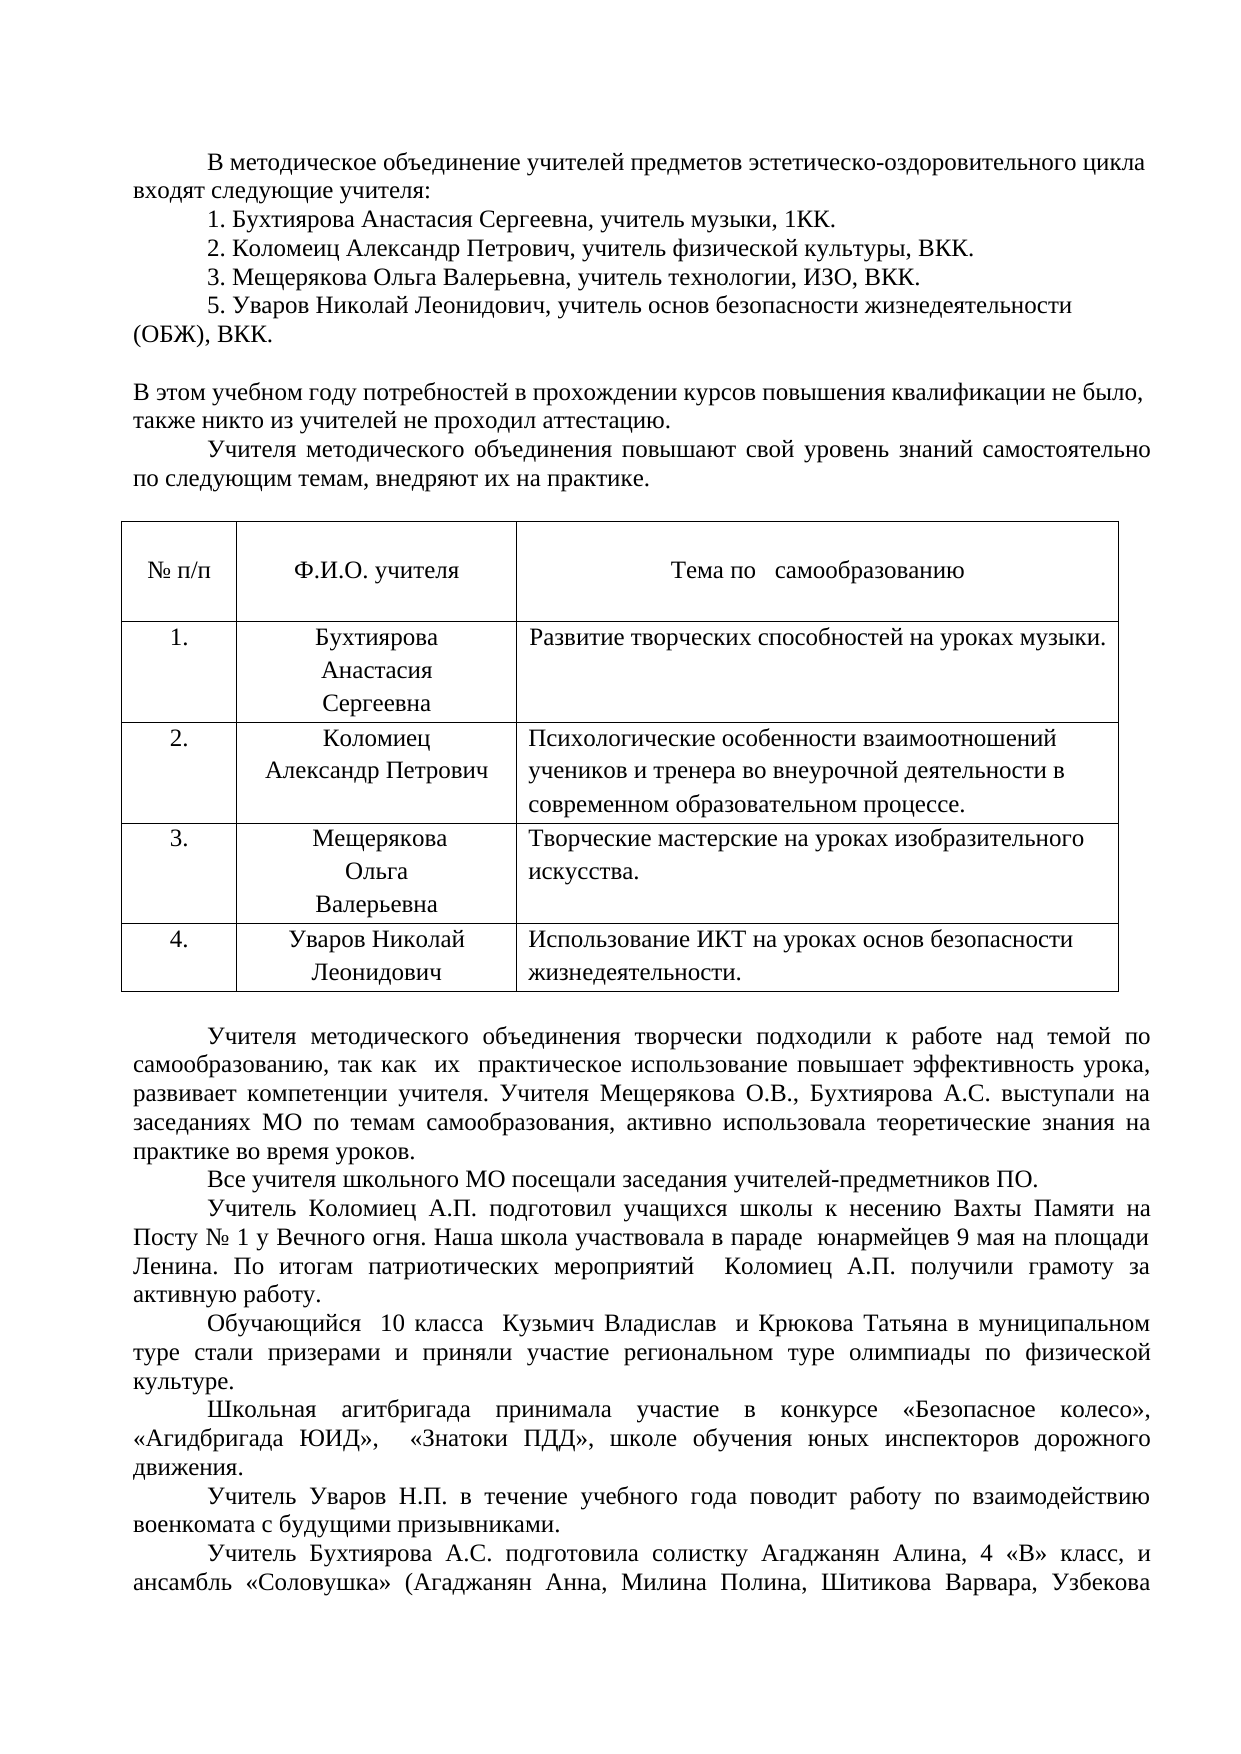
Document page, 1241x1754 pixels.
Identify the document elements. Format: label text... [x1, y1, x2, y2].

text Все учителя школьного МО посещали заседания учителей-предметников ПО. [133, 1164, 1152, 1193]
table_header Ф.И.О. учителя [237, 522, 516, 621]
table_header № п/п [122, 522, 236, 621]
text Учитель Коломиец А.П. подготовил учащихся школы к несению Вахты Памяти на Посту № 1 у Вечного огня. Наша школа участвовала в параде юнармейцев 9 мая на площади Ленина. По итогам патриотических мероприятий Коломиец А.П. получили грамоту за активную работу. [133, 1193, 1152, 1308]
text Школьная агитбригада принимала участие в конкурсе «Безопасное колесо», «Агидбригада ЮИД», «Знатоки ПДД», школе обучения юных инспекторов дорожного движения. [133, 1394, 1152, 1481]
table_cell Бухтиярова Анастасия Сергеевна [237, 622, 516, 722]
table_cell Творческие мастерские на уроках изобразительного искусства. [517, 824, 1118, 923]
table_header Тема по самообразованию [517, 522, 1118, 621]
table_cell 3. [122, 824, 236, 923]
table_cell 2. [122, 723, 236, 822]
text Учителя методического объединения повышают свой уровень знаний самостоятельно по следующим темам, внедряют их на практике. [133, 434, 1152, 492]
table_cell Психологические особенности взаимоотношений учеников и тренера во внеурочной деятельности в современном образовательном процессе. [517, 723, 1118, 822]
text Учителя методического объединения творчески подходили к работе над темой по самообразованию, так как их практическое использование повышает эффективность урока, развивает компетенции учителя. Учителя Мещерякова О.В., Бухтиярова А.С. выступали на заседаниях МО по темам самообразования, активно использовала теоретические знания на практике во время уроков. [133, 1021, 1152, 1164]
text 2. Коломеиц Александр Петрович, учитель физической культуры, ВКК. [133, 233, 1152, 262]
table_cell Коломиец Александр Петрович [237, 723, 516, 822]
table_cell 4. [122, 924, 236, 991]
table_cell Развитие творческих способностей на уроках музыки. [517, 622, 1118, 722]
text 5. Уваров Николай Леонидович, учитель основ безопасности жизнедеятельности (ОБЖ), ВКК. [133, 291, 1152, 348]
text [133, 1538, 1152, 1596]
text Обучающийся 10 класса Кузьмич Владислав и Крюкова Татьяна в муниципальном туре стали призерами и приняли участие региональном туре олимпиады по физической культуре. [133, 1308, 1152, 1394]
table_cell 1. [122, 622, 236, 722]
table_cell Уваров Николай Леонидович [237, 924, 516, 991]
table_cell Мещерякова Ольга Валерьевна [237, 824, 516, 923]
text 3. Мещерякова Ольга Валерьевна, учитель технологии, ИЗО, ВКК. [133, 262, 1152, 291]
text 1. Бухтиярова Анастасия Сергеевна, учитель музыки, 1КК. [133, 204, 1152, 233]
text Учитель Уваров Н.П. в течение учебного года поводит работу по взаимодействию военкомата с будущими призывниками. [133, 1481, 1152, 1538]
text В этом учебном году потребностей в прохождении курсов повышения квалификации не было, также никто из учителей не проходил аттестацию. [133, 377, 1152, 434]
table_cell Использование ИКТ на уроках основ безопасности жизнедеятельности. [517, 924, 1118, 991]
text В методическое объединение учителей предметов эстетическо-оздоровительного цикла входят следующие учителя: [133, 147, 1152, 204]
